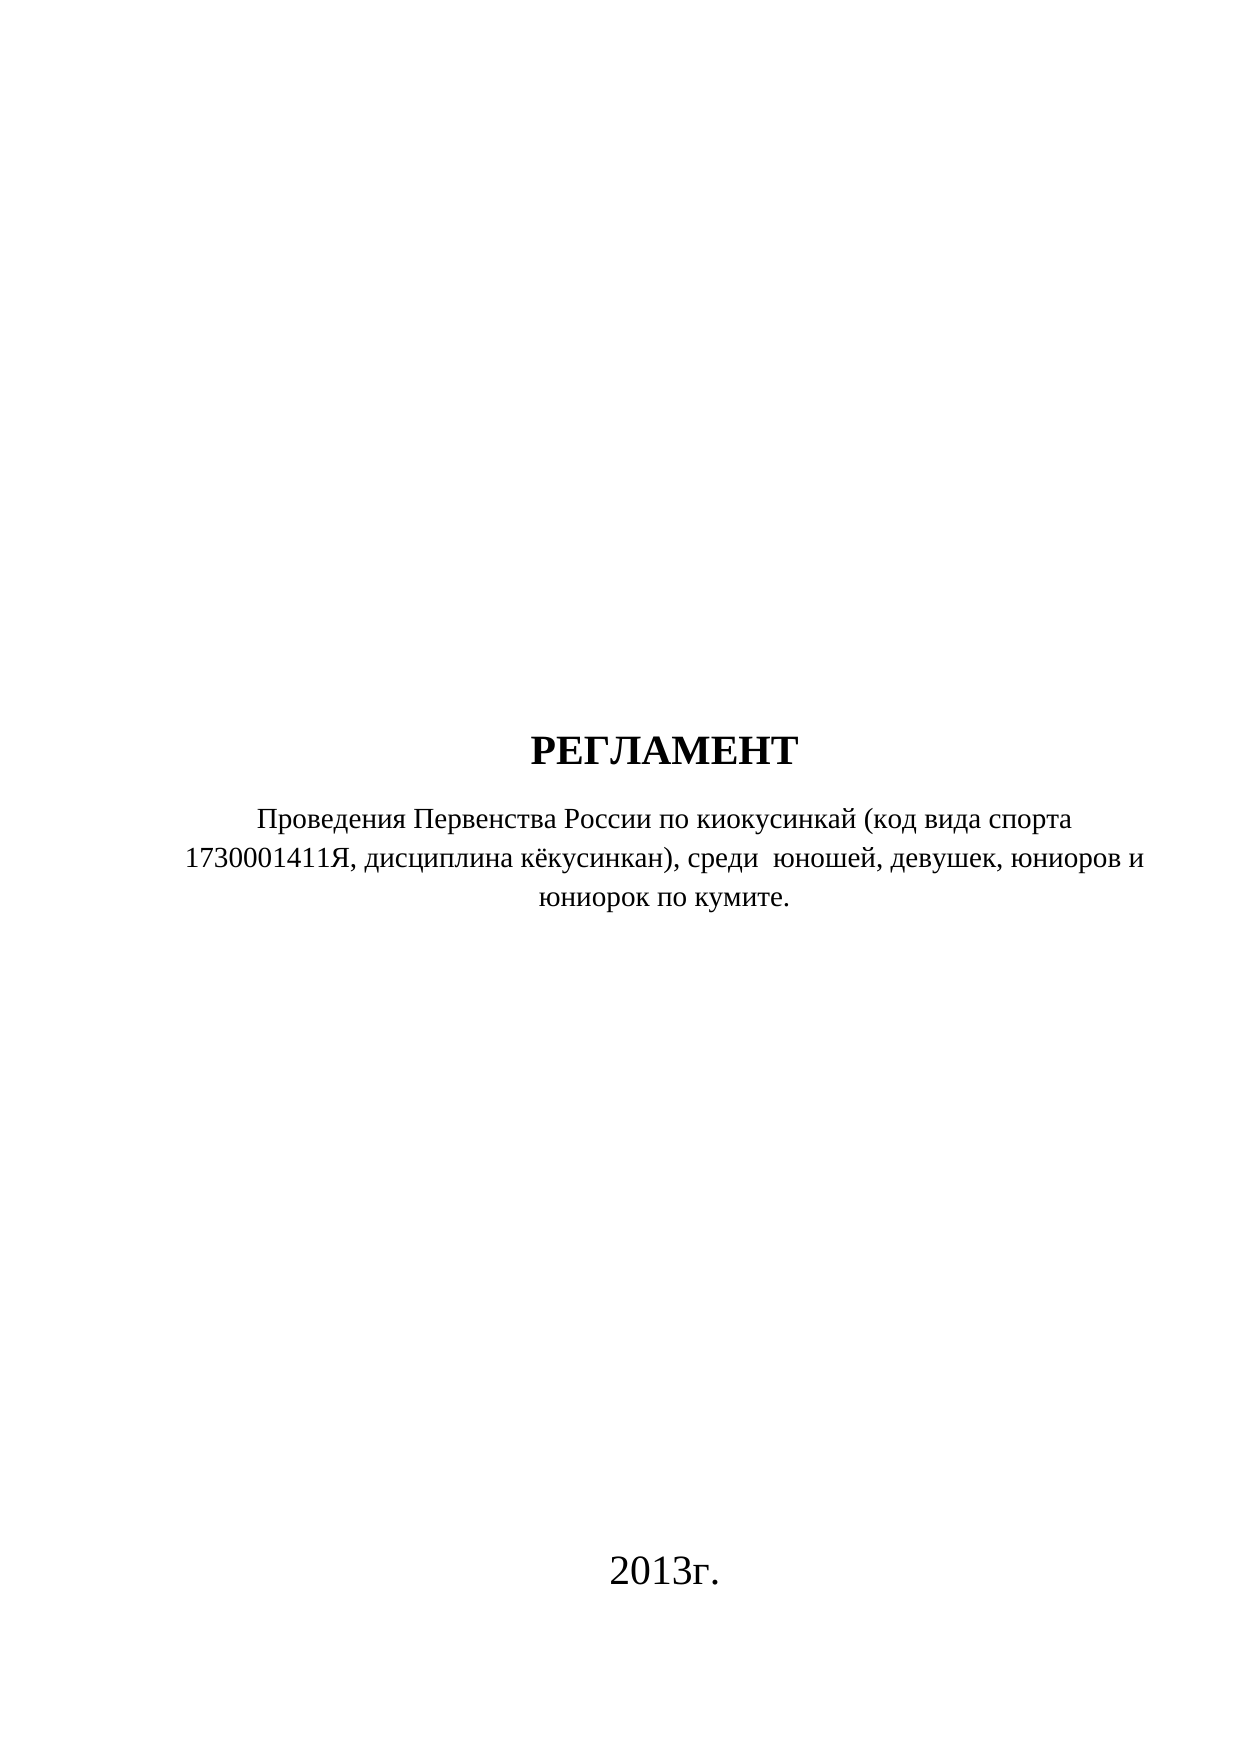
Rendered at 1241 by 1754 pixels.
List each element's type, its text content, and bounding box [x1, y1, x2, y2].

text Проведения Первенства России по киокусинкай (код вида спорта 1730001411Я, дисциплина кёкусинкан), среди юношей, девушек, юниоров и юниорок по кумите. [177, 802, 1152, 912]
text РЕГЛАМЕНТ [177, 726, 1152, 773]
text 2013г. [177, 1546, 1152, 1593]
